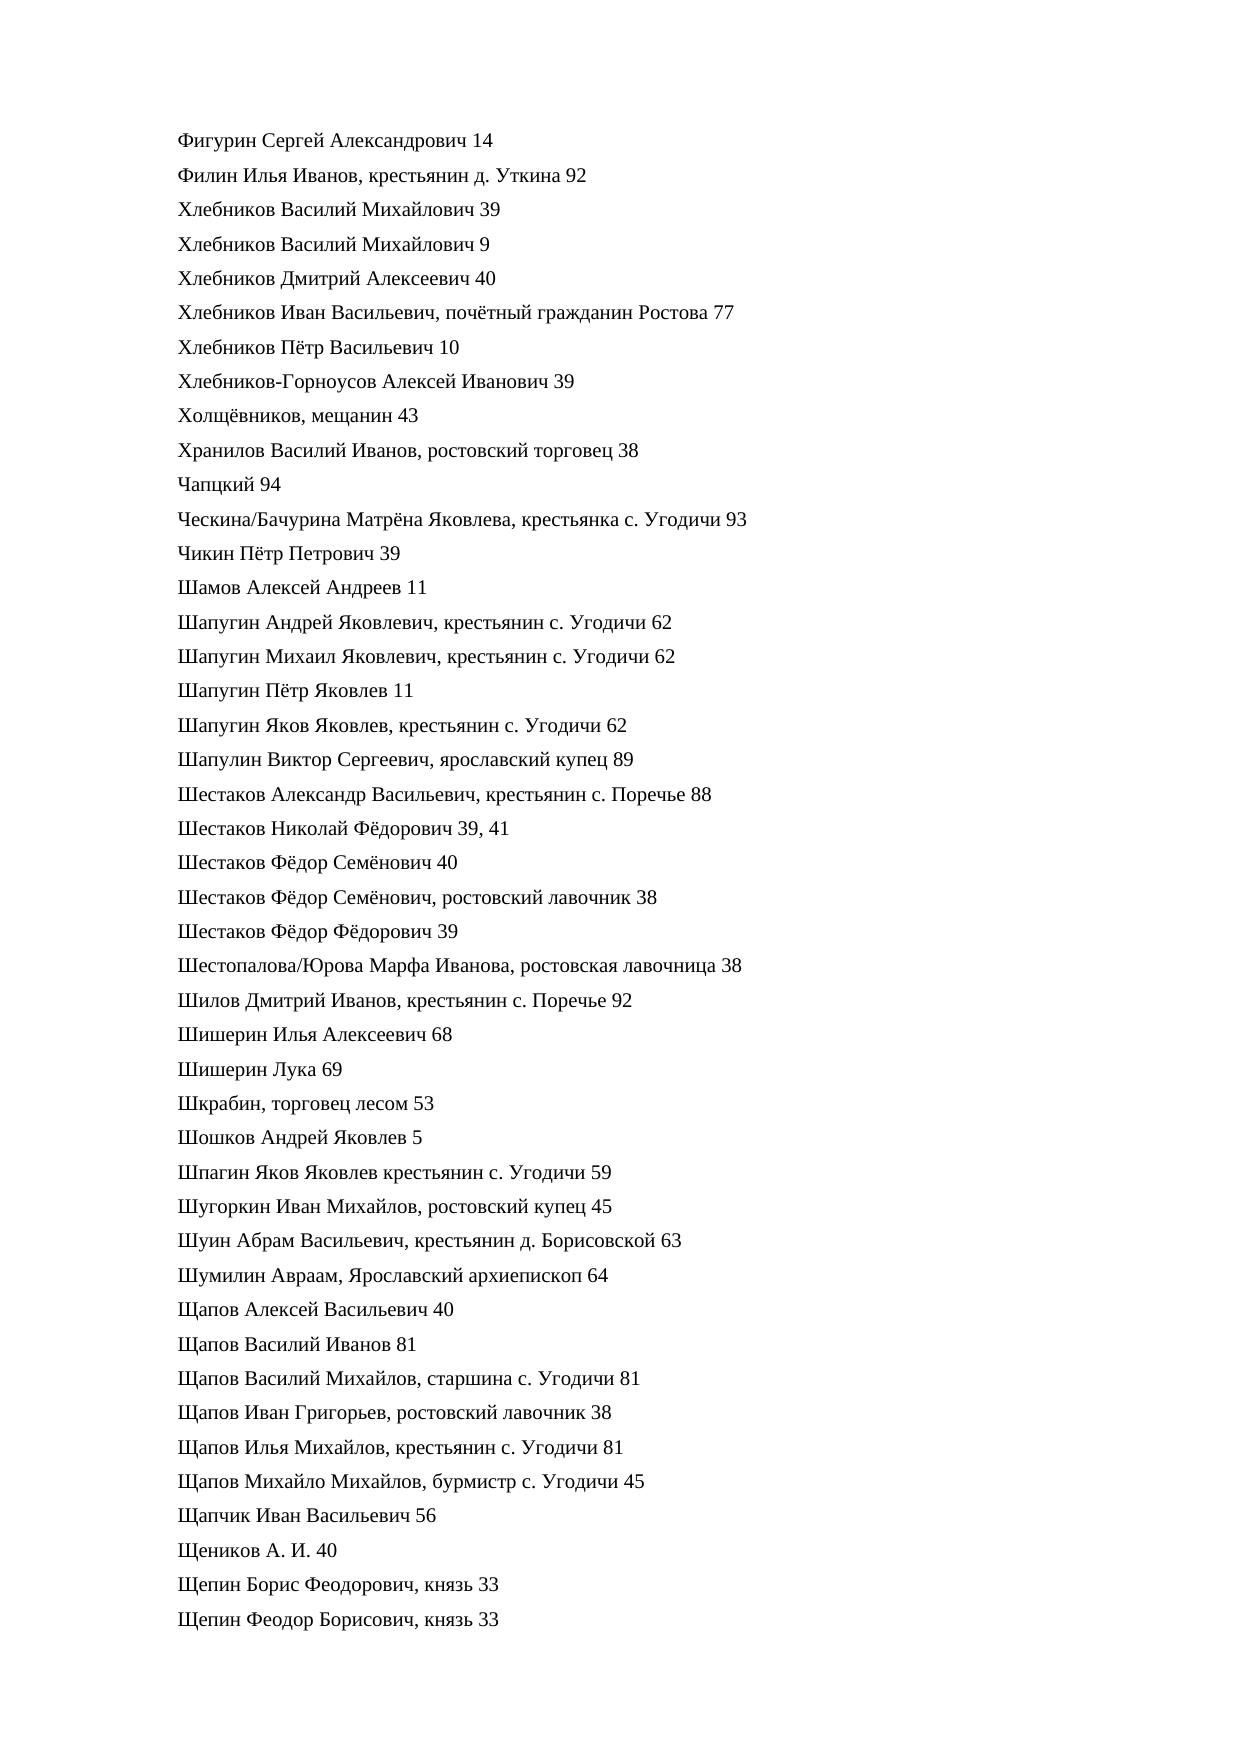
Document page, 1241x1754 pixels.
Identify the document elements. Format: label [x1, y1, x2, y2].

text [177, 118, 1152, 1631]
